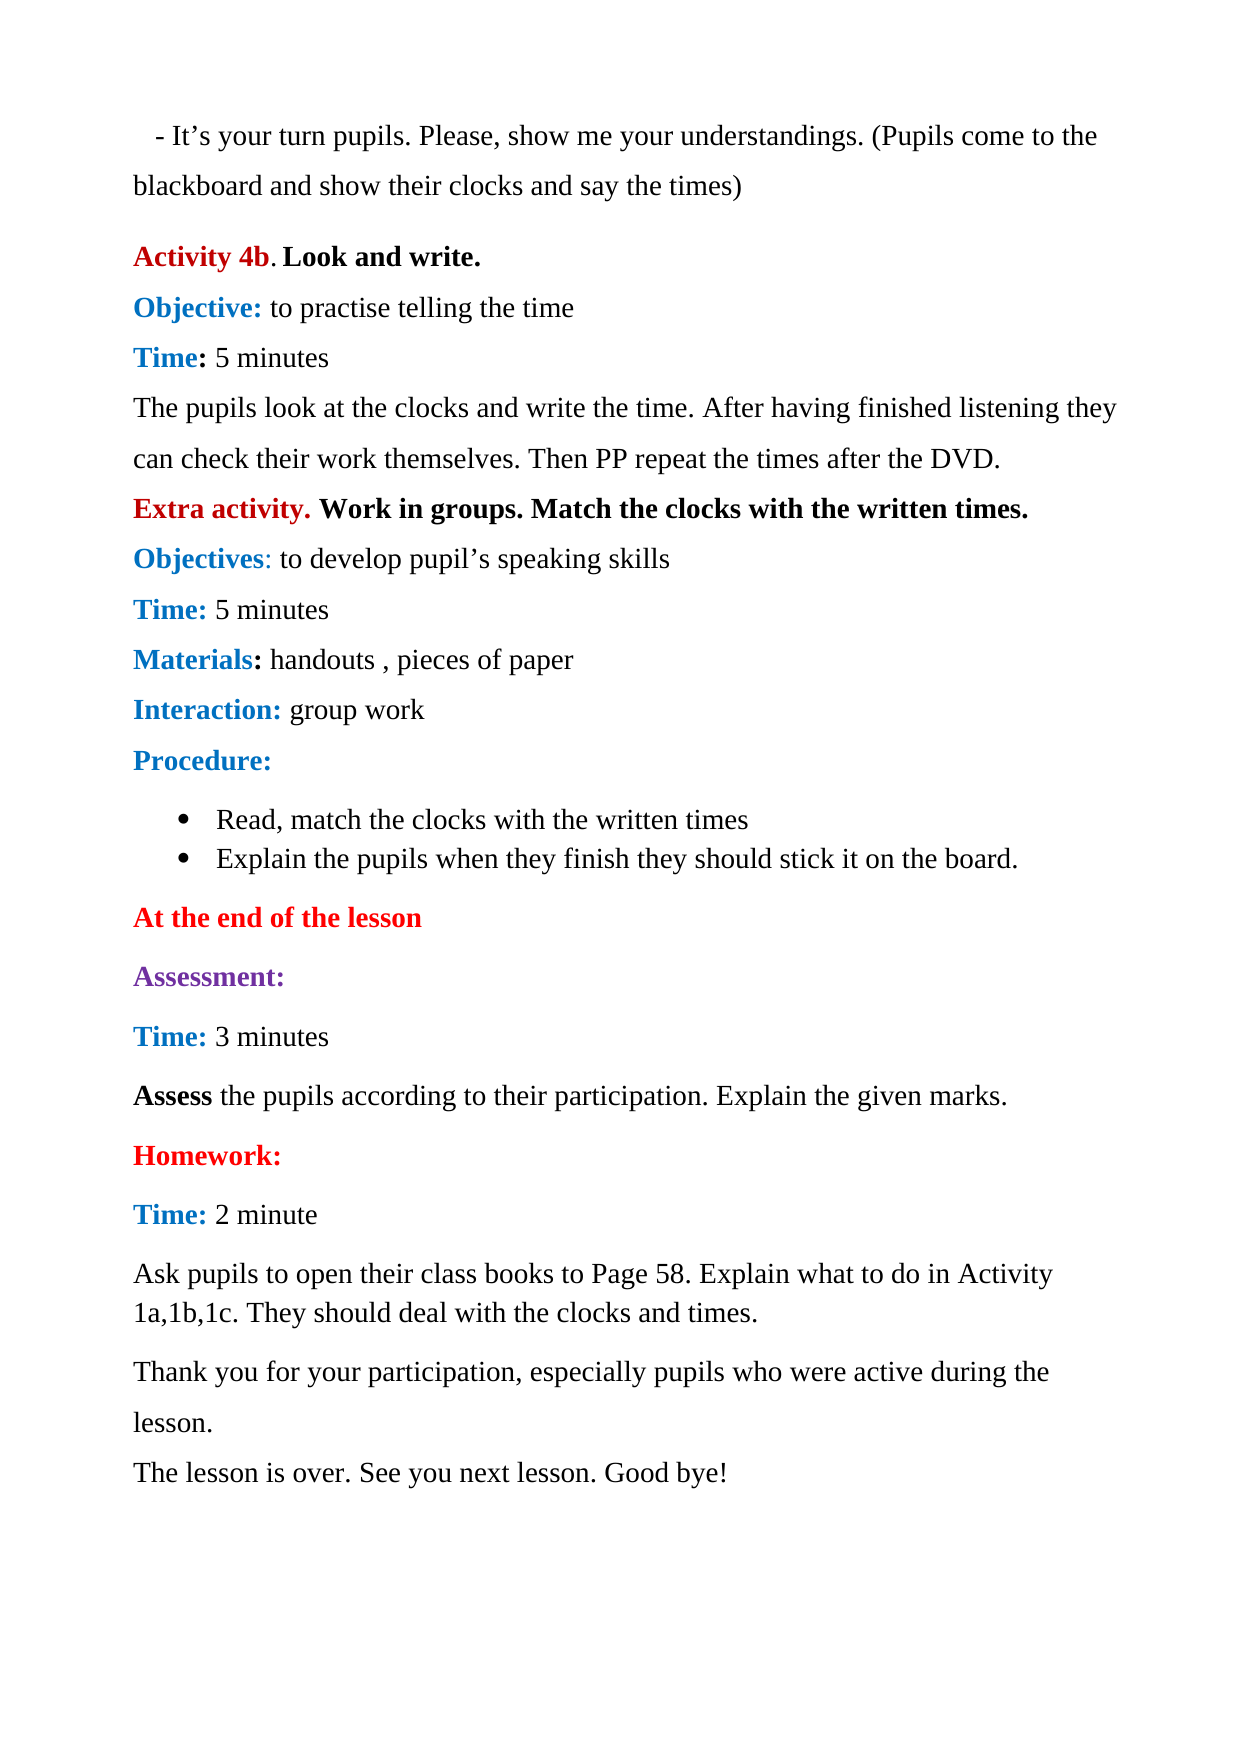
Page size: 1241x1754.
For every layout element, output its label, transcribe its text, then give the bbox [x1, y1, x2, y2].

text Homework: [133, 1138, 1137, 1171]
text Time: 3 minutes [133, 1019, 1137, 1052]
text Time: 5 minutes [133, 592, 1137, 625]
text Activity 4b. Look and write. [133, 239, 1137, 273]
text At the end of the lesson [133, 900, 1137, 934]
list Read, match the clocks with the written times [178, 802, 1137, 836]
text Assessment: [133, 959, 1137, 993]
text Materials: handouts , pieces of paper [133, 642, 1137, 676]
text Extra activity. Work in groups. Match the clocks with the written times. [133, 491, 1137, 525]
text The pupils look at the clocks and write the time. After having finished listening they can check their work themselves. Then PP repeat the times after the DVD. [133, 391, 1137, 474]
text Ask pupils to open their class books to Page 58. Explain what to do in Activity 1a,1b,1c. They should deal with the clocks and times. [133, 1256, 1137, 1328]
text Interaction: group work [133, 692, 1137, 726]
text Assess the pupils according to their participation. Explain the given marks. [133, 1078, 1137, 1112]
text Objective: to practise telling the time [133, 290, 1137, 323]
text Time: 5 minutes [133, 340, 1137, 374]
text Time: 2 minute [133, 1197, 1137, 1231]
text Objectives: to develop pupil’s speaking skills [133, 541, 1137, 575]
text The lesson is over. See you next lesson. Good bye! [133, 1455, 1137, 1488]
text Thank you for your participation, especially pupils who were active during the lesson. [133, 1354, 1137, 1438]
list Explain the pupils when they finish they should stick it on the board. [178, 841, 1137, 874]
text - It’s your turn pupils. Please, show me your understandings. (Pupils come to the blackboard and show their clocks and say the times) [133, 118, 1137, 202]
text Procedure: [133, 743, 1137, 776]
